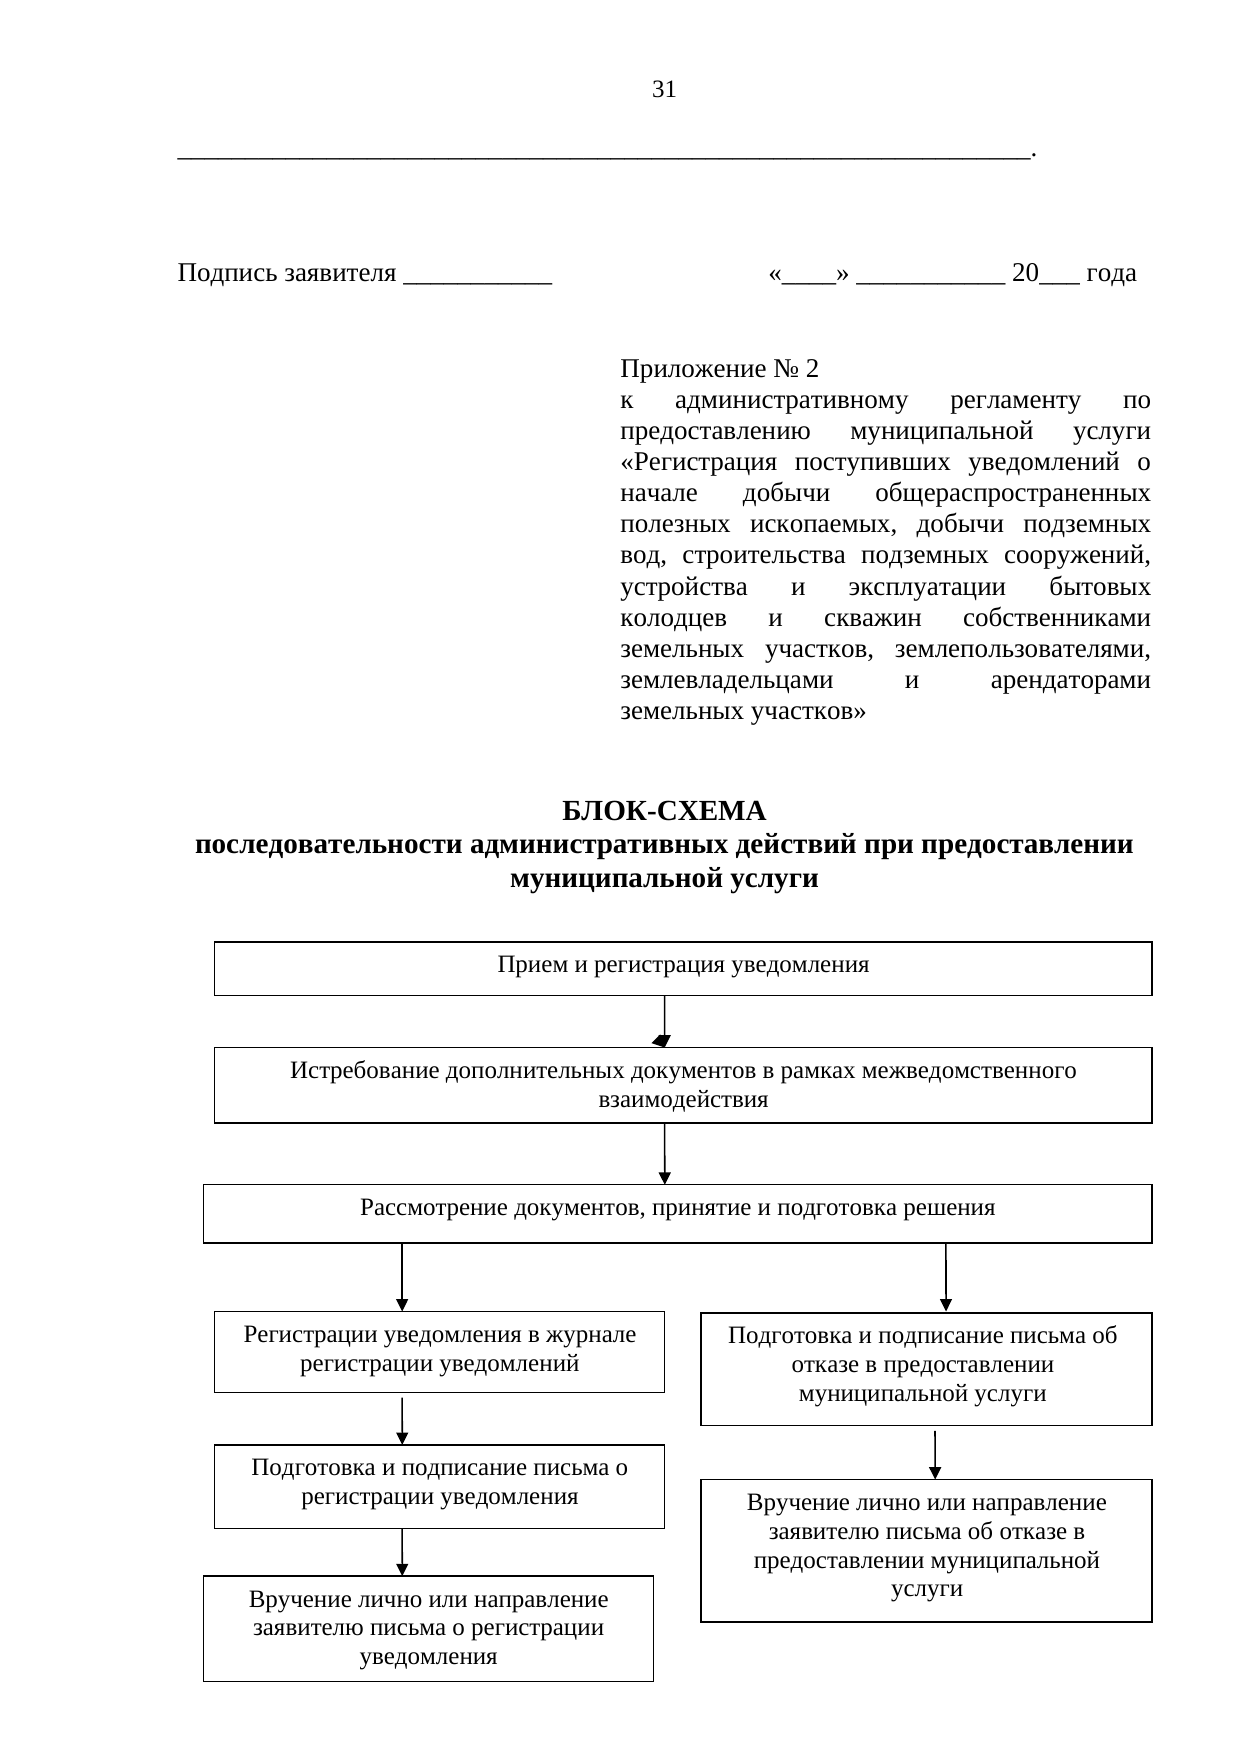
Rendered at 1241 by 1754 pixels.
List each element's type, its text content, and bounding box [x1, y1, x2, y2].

text БЛОК-СХЕМА [177, 793, 1152, 826]
text Приложение № 2 [620, 352, 1152, 383]
text _______________________________________________________________. [177, 131, 1152, 162]
text последовательности административных действий при предоставлении муниципальной услуги [177, 826, 1152, 893]
text Подпись заявителя ___________ «____» ___________ 20___ года [177, 256, 1152, 287]
text к административному регламенту по предоставлению муниципальной услуги «Регистрация поступивших уведомлений о начале добычи общераспространенных полезных ископаемых, добычи подземных вод, строительства подземных сооружений, устройства и эксплуатации бытовых колодцев и скважин собственниками земельных участков, землепользователями, землевладельцами и арендаторами земельных участков» [620, 383, 1152, 726]
